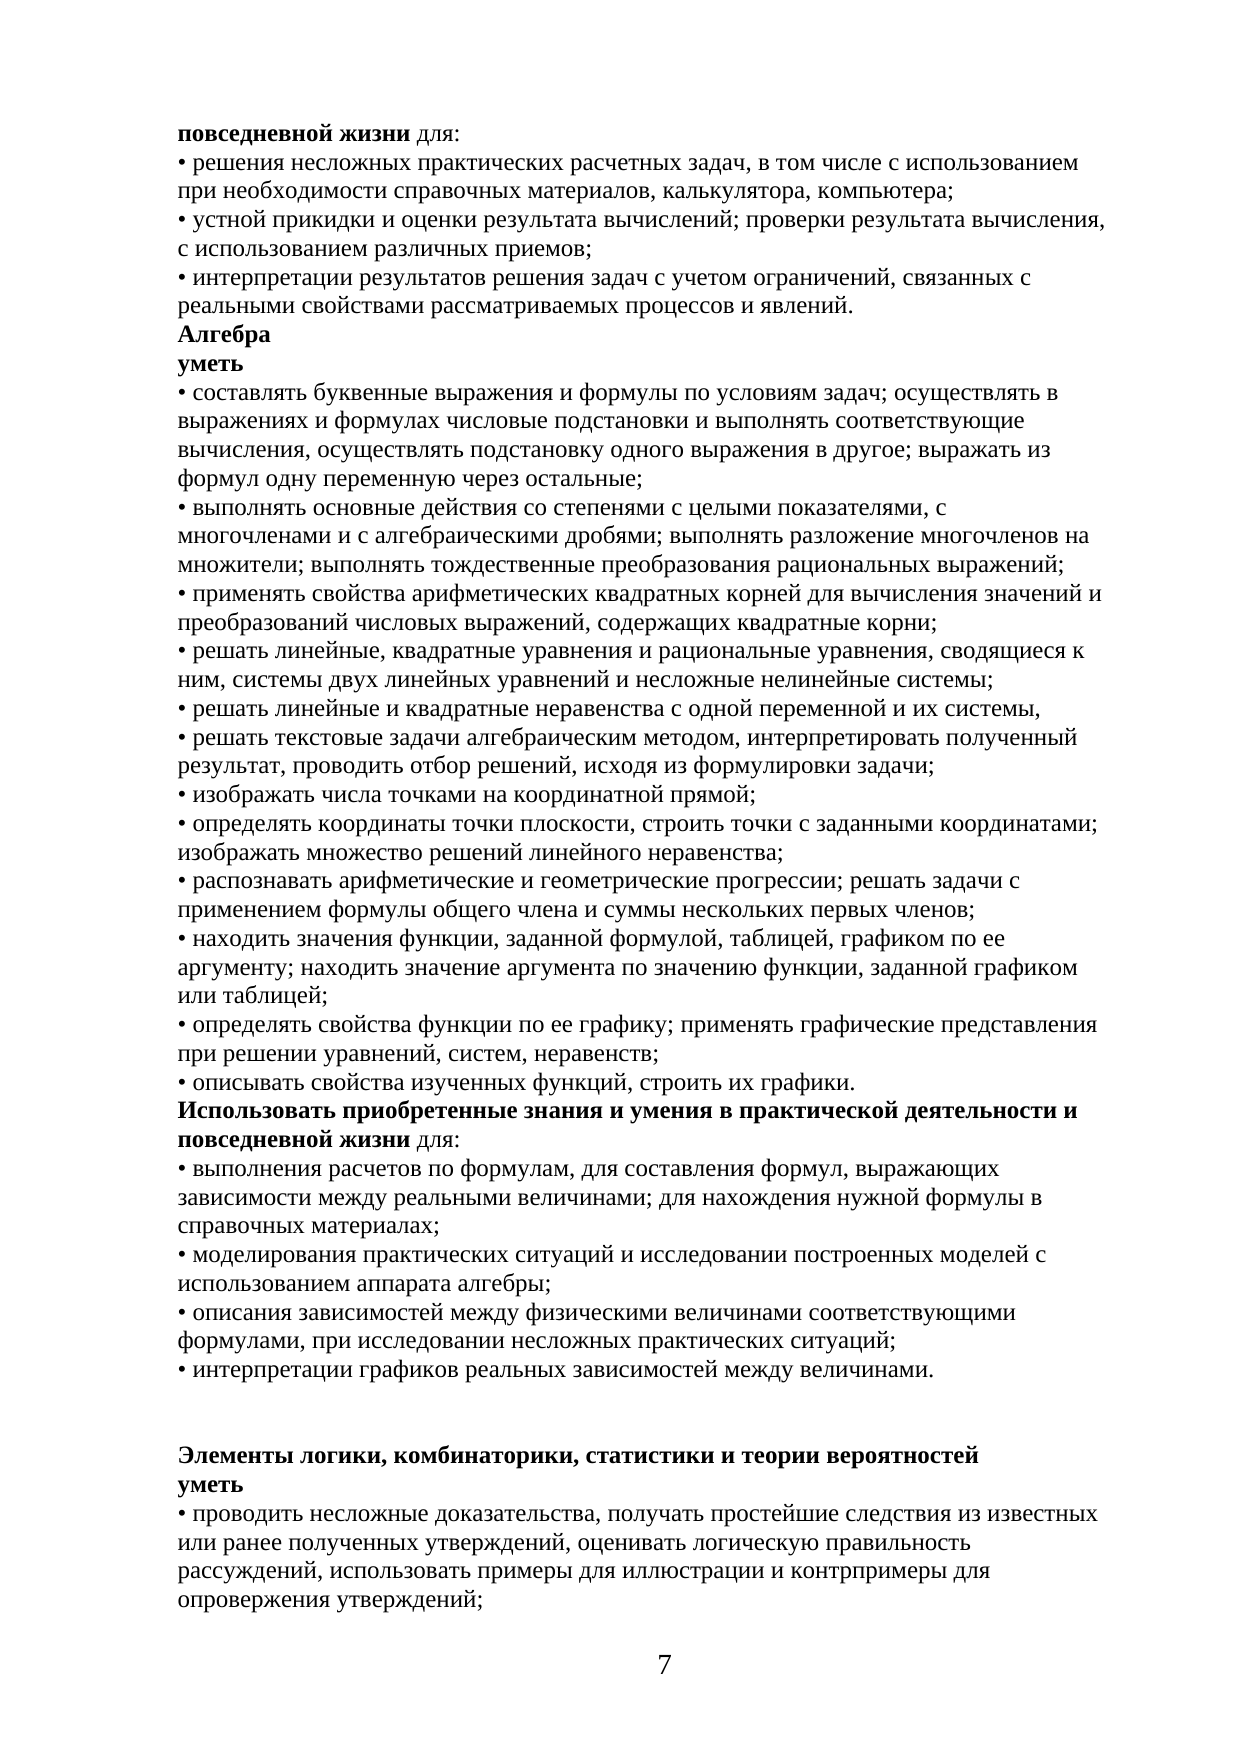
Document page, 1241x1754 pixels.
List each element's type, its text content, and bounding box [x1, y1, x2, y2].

text зависимости между реальными величинами; для нахождения нужной формулы в [177, 1182, 1152, 1211]
text • описания зависимостей между физическими величинами соответствующими [177, 1297, 1152, 1326]
text Алгебра [177, 319, 1152, 348]
text • выполнения расчетов по формулам, для составления формул, выражающих [177, 1153, 1152, 1182]
text • моделирования практических ситуаций и исследовании построенных моделей с [177, 1239, 1152, 1268]
text • описывать свойства изученных функций, строить их графики. [177, 1067, 1152, 1096]
text • определять координаты точки плоскости, строить точки с заданными координатами; [177, 808, 1152, 837]
text применением формулы общего члена и суммы нескольких первых членов; [177, 894, 1152, 923]
text Использовать приобретенные знания и умения в практической деятельности и [177, 1096, 1152, 1124]
text повседневной жизни для: [177, 1124, 1152, 1153]
text при решении уравнений, систем, неравенств; [177, 1038, 1152, 1067]
text уметь [177, 348, 1152, 377]
text при необходимости справочных материалов, калькулятора, компьютера; [177, 176, 1152, 204]
text • решать линейные и квадратные неравенства с одной переменной и их системы, [177, 693, 1152, 722]
text ним, системы двух линейных уравнений и несложные нелинейные системы; [177, 664, 1152, 693]
text выражениях и формулах числовые подстановки и выполнять соответствующие [177, 406, 1152, 434]
text реальными свойствами рассматриваемых процессов и явлений. [177, 291, 1152, 319]
text использованием аппарата алгебры; [177, 1268, 1152, 1297]
text • применять свойства арифметических квадратных корней для вычисления значений и [177, 578, 1152, 607]
text рассуждений, использовать примеры для иллюстрации и контрпримеры для [177, 1556, 1152, 1584]
text или таблицей; [177, 981, 1152, 1009]
text • интерпретации графиков реальных зависимостей между величинами. [177, 1354, 1152, 1383]
text вычисления, осуществлять подстановку одного выражения в другое; выражать из [177, 434, 1152, 463]
text формул одну переменную через остальные; [177, 463, 1152, 492]
text уметь [177, 1469, 1152, 1498]
text • интерпретации результатов решения задач с учетом ограничений, связанных с [177, 262, 1152, 291]
text Элементы логики, комбинаторики, статистики и теории вероятностей [177, 1441, 1152, 1469]
text с использованием различных приемов; [177, 233, 1152, 262]
text • выполнять основные действия со степенями с целыми показателями, с [177, 492, 1152, 521]
text • решения несложных практических расчетных задач, в том числе c использованием [177, 147, 1152, 176]
text • распознавать арифметические и геометрические прогрессии; решать задачи с [177, 866, 1152, 894]
text • составлять буквенные выражения и формулы по условиям задач; осуществлять в [177, 377, 1152, 406]
text • устной прикидки и оценки результата вычислений; проверки результата вычисления, [177, 204, 1152, 233]
text повседневной жизни для: [177, 118, 1152, 147]
text или ранее полученных утверждений, оценивать логическую правильность [177, 1527, 1152, 1556]
text формулами, при исследовании несложных практических ситуаций; [177, 1326, 1152, 1354]
text опровержения утверждений; [177, 1584, 1152, 1613]
text • решать линейные, квадратные уравнения и рациональные уравнения, сводящиеся к [177, 636, 1152, 664]
text преобразований числовых выражений, содержащих квадратные корни; [177, 607, 1152, 636]
text • находить значения функции, заданной формулой, таблицей, графиком по ее [177, 923, 1152, 952]
text изображать множество решений линейного неравенства; [177, 837, 1152, 866]
text • проводить несложные доказательства, получать простейшие следствия из известных [177, 1498, 1152, 1527]
text • изображать числа точками на координатной прямой; [177, 779, 1152, 808]
text результат, проводить отбор решений, исходя из формулировки задачи; [177, 751, 1152, 779]
text • решать текстовые задачи алгебраическим методом, интерпретировать полученный [177, 722, 1152, 751]
text множители; выполнять тождественные преобразования рациональных выражений; [177, 549, 1152, 578]
text • определять свойства функции по ее графику; применять графические представления [177, 1009, 1152, 1038]
text многочленами и с алгебраическими дробями; выполнять разложение многочленов на [177, 521, 1152, 549]
text аргументу; находить значение аргумента по значению функции, заданной графиком [177, 952, 1152, 981]
text справочных материалах; [177, 1211, 1152, 1239]
